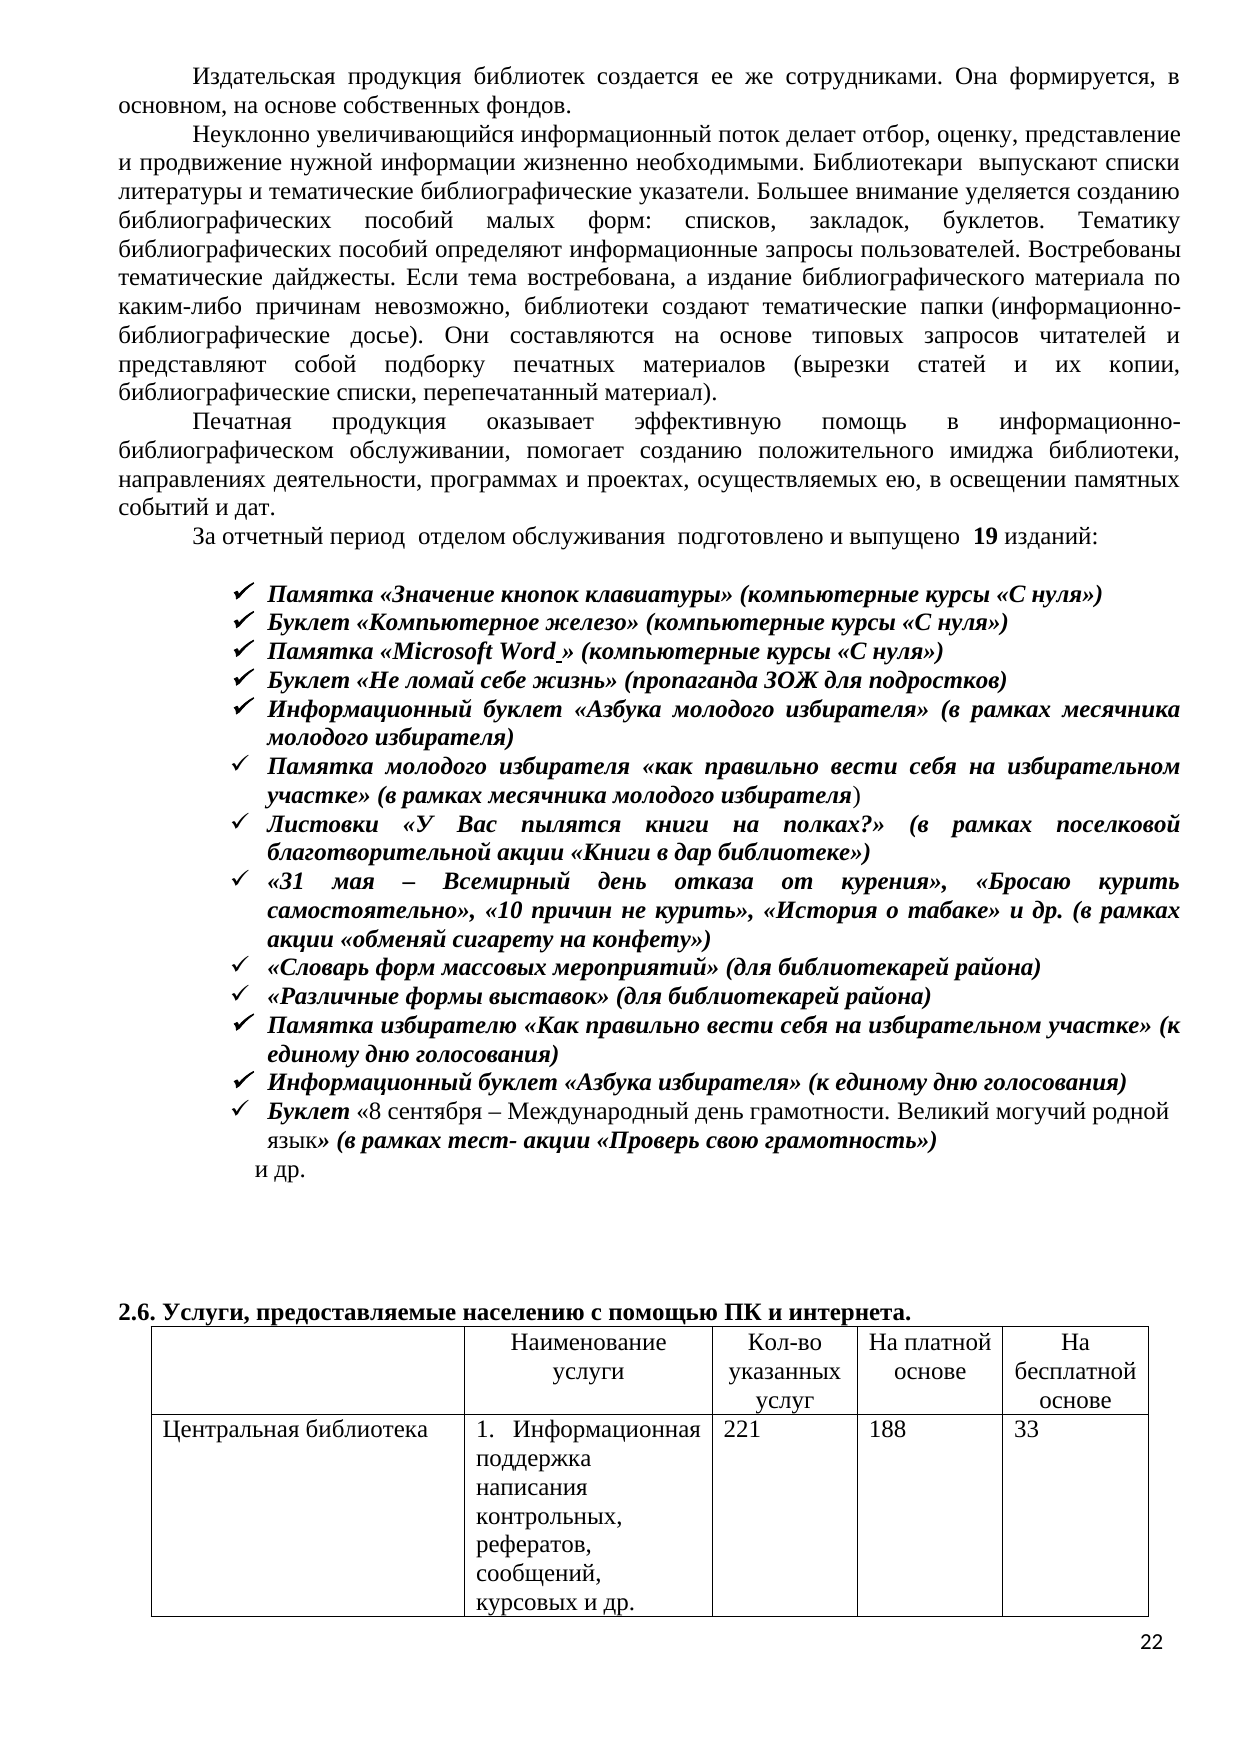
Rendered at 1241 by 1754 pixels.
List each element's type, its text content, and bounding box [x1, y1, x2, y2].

text Издательская продукция библиотек создается ее же сотрудниками. Она формируется, в основном, на основе собственных фондов. [118, 61, 1181, 119]
list Буклет «8 сентября – Международный день грамотности. Великий могучий родной язык» (в рамках тест- акции «Проверь свою грамотность») [229, 1096, 1181, 1154]
list Памятка избирателю «Как правильно вести себя на избирательном участке» (к единому дню голосования) [229, 1010, 1181, 1067]
list «31 мая – Всемирный день отказа от курения», «Бросаю курить самостоятельно», «10 причин не курить», «История о табаке» и др. (в рамках акции «обменяй сигарету на конфету») [229, 866, 1181, 952]
text и др. [118, 1154, 1181, 1182]
text За отчетный период отделом обслуживания подготовлено и выпущено 19 изданий: [118, 521, 1181, 550]
text Неуклонно увеличивающийся информационный поток делает отбор, оценку, представление и продвижение нужной информации жизненно необходимыми. Библиотекари выпускают списки литературы и тематические библиографические указатели. Большее внимание уделяется созданию библиографических пособий малых форм: списков, закладок, буклетов. Тематику библиографических пособий определяют информационные запросы пользователей. Востребованы тематические дайджесты. Если тема востребована, а издание библиографического материала по каким-либо причинам невозможно, библиотеки создают тематические папки (информационно-библиографические досье). Они составляются на основе типовых запросов читателей и представляют собой подборку печатных материалов (вырезки статей и их копии, библиографические списки, перепечатанный материал). [118, 119, 1181, 406]
list Памятка молодого избирателя «как правильно вести себя на избирательном участке» (в рамках месячника молодого избирателя) [229, 751, 1181, 809]
text 2.6. Услуги, предоставляемые населению с помощью ПК и интернета. [118, 1297, 1181, 1326]
table_header Наименование услуги [465, 1327, 712, 1413]
list Листовки «У Вас пылятся книги на полках?» (в рамках поселковой благотворительной акции «Книги в дар библиотеке») [229, 809, 1181, 866]
list Информационный буклет «Азбука избирателя» (к единому дню голосования) [229, 1067, 1181, 1096]
list Информационный буклет «Азбука молодого избирателя» (в рамках месячника молодого избирателя) [229, 694, 1181, 751]
list «Словарь форм массовых мероприятий» (для библиотекарей района) [229, 952, 1181, 981]
table_header Кол-во указанных услуг [713, 1327, 857, 1413]
list Буклет «Компьютерное железо» (компьютерные курсы «С нуля») [229, 607, 1181, 636]
table_header На платной основе [858, 1327, 1002, 1413]
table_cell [465, 1415, 712, 1616]
table_cell 188 60 13 141 26 81 [858, 1415, 1002, 1616]
table_cell 33 3 10 17 6 3 [1003, 1415, 1148, 1616]
list Буклет «Не ломай себе жизнь» (пропаганда ЗОЖ для подростков) [229, 665, 1181, 694]
list Памятка «Microsoft Word » (компьютерные курсы «С нуля») [229, 636, 1181, 665]
table_cell 221 63 23 158 31 84 [713, 1415, 857, 1616]
text Печатная продукция оказывает эффективную помощь в информационно-библиографическом обслуживании, помогает созданию положительного имиджа библиотеки, направлениях деятельности, программах и проектах, осуществляемых ею, в освещении памятных событий и дат. [118, 406, 1181, 521]
list Памятка «Значение кнопок клавиатуры» (компьютерные курсы «С нуля») [229, 579, 1181, 607]
table_header На бесплатной основе [1003, 1327, 1148, 1413]
list «Различные формы выставок» (для библиотекарей района) [229, 981, 1181, 1010]
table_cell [152, 1415, 464, 1616]
table_header [152, 1327, 464, 1413]
